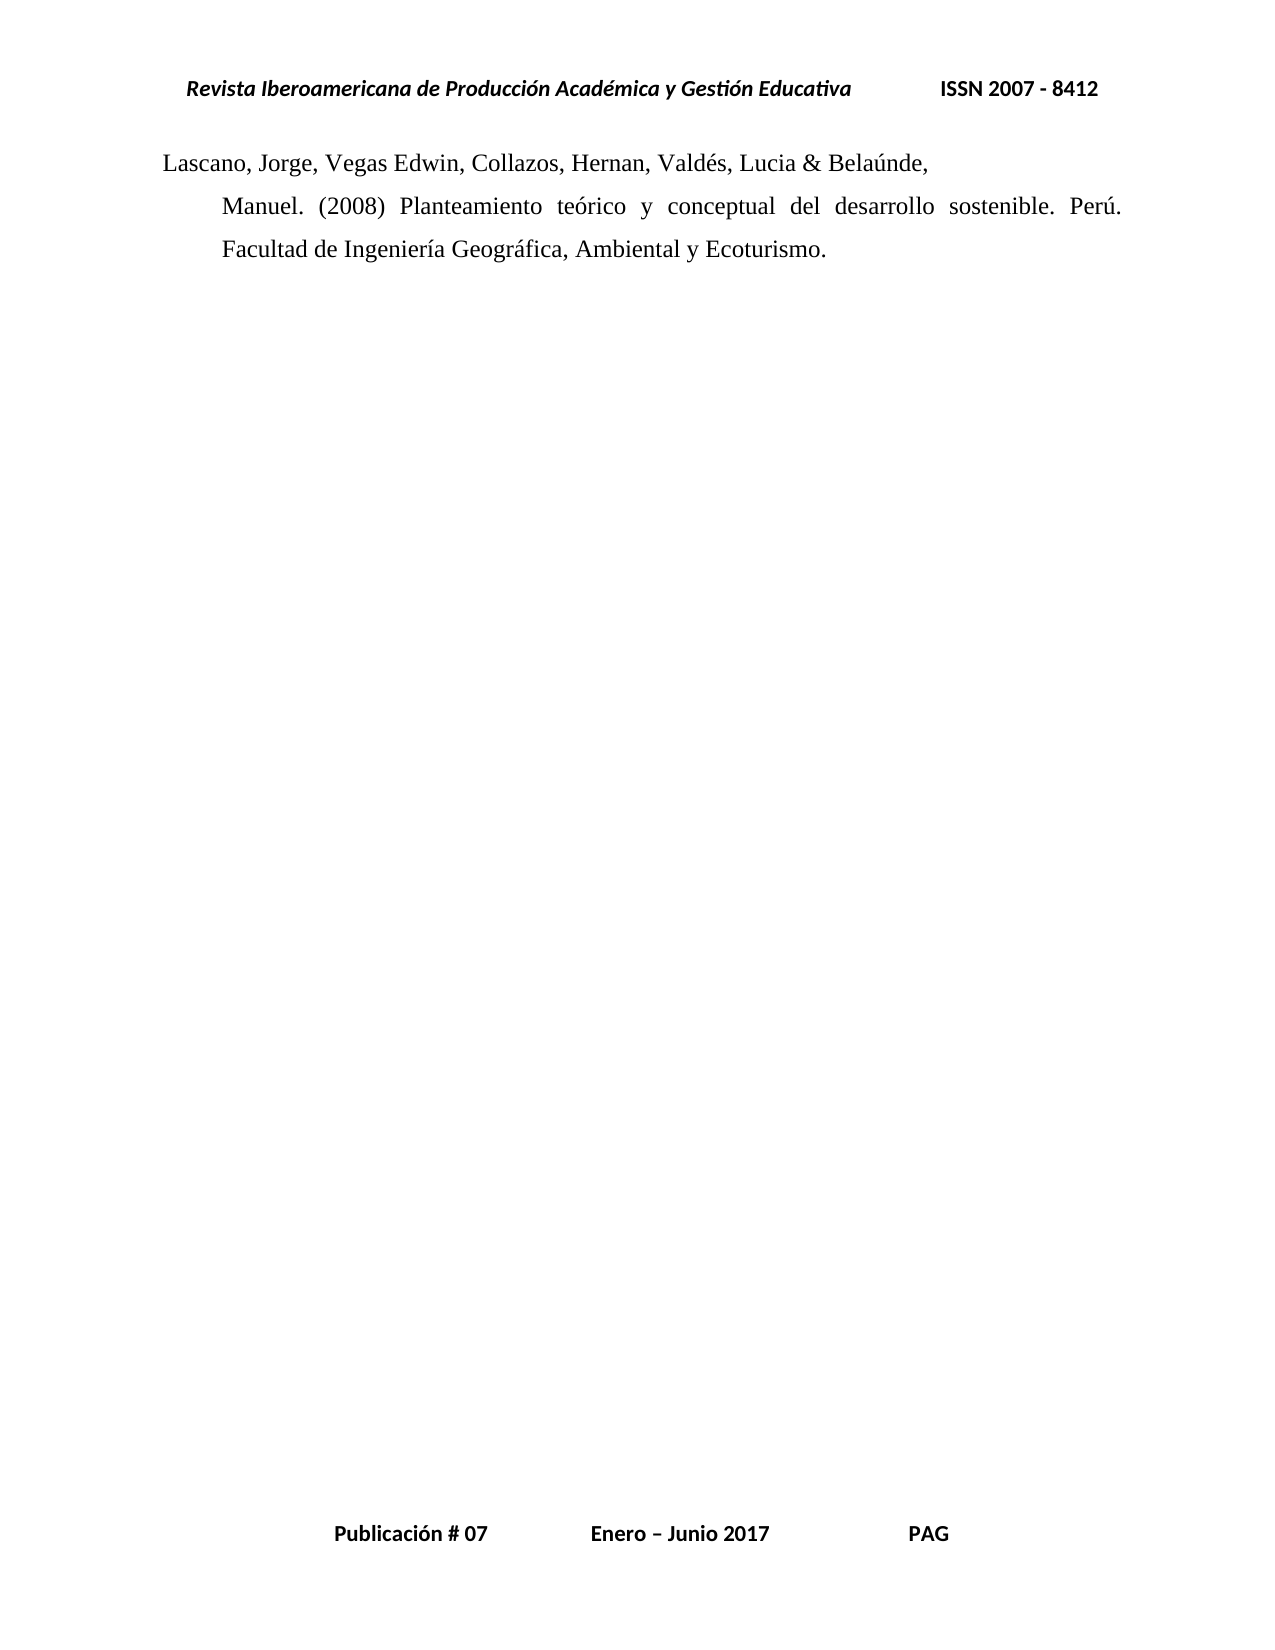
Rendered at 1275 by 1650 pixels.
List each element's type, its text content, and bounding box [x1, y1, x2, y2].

text Lascano, Jorge, Vegas Edwin, Collazos, Hernan, Valdés, Lucia & Belaúnde, [162, 148, 1122, 176]
text Manuel. (2008) Planteamiento teórico y conceptual del desarrollo sostenible. Perú. Facultad de Ingeniería Geográfica, Ambiental y Ecoturismo. [222, 191, 1122, 263]
